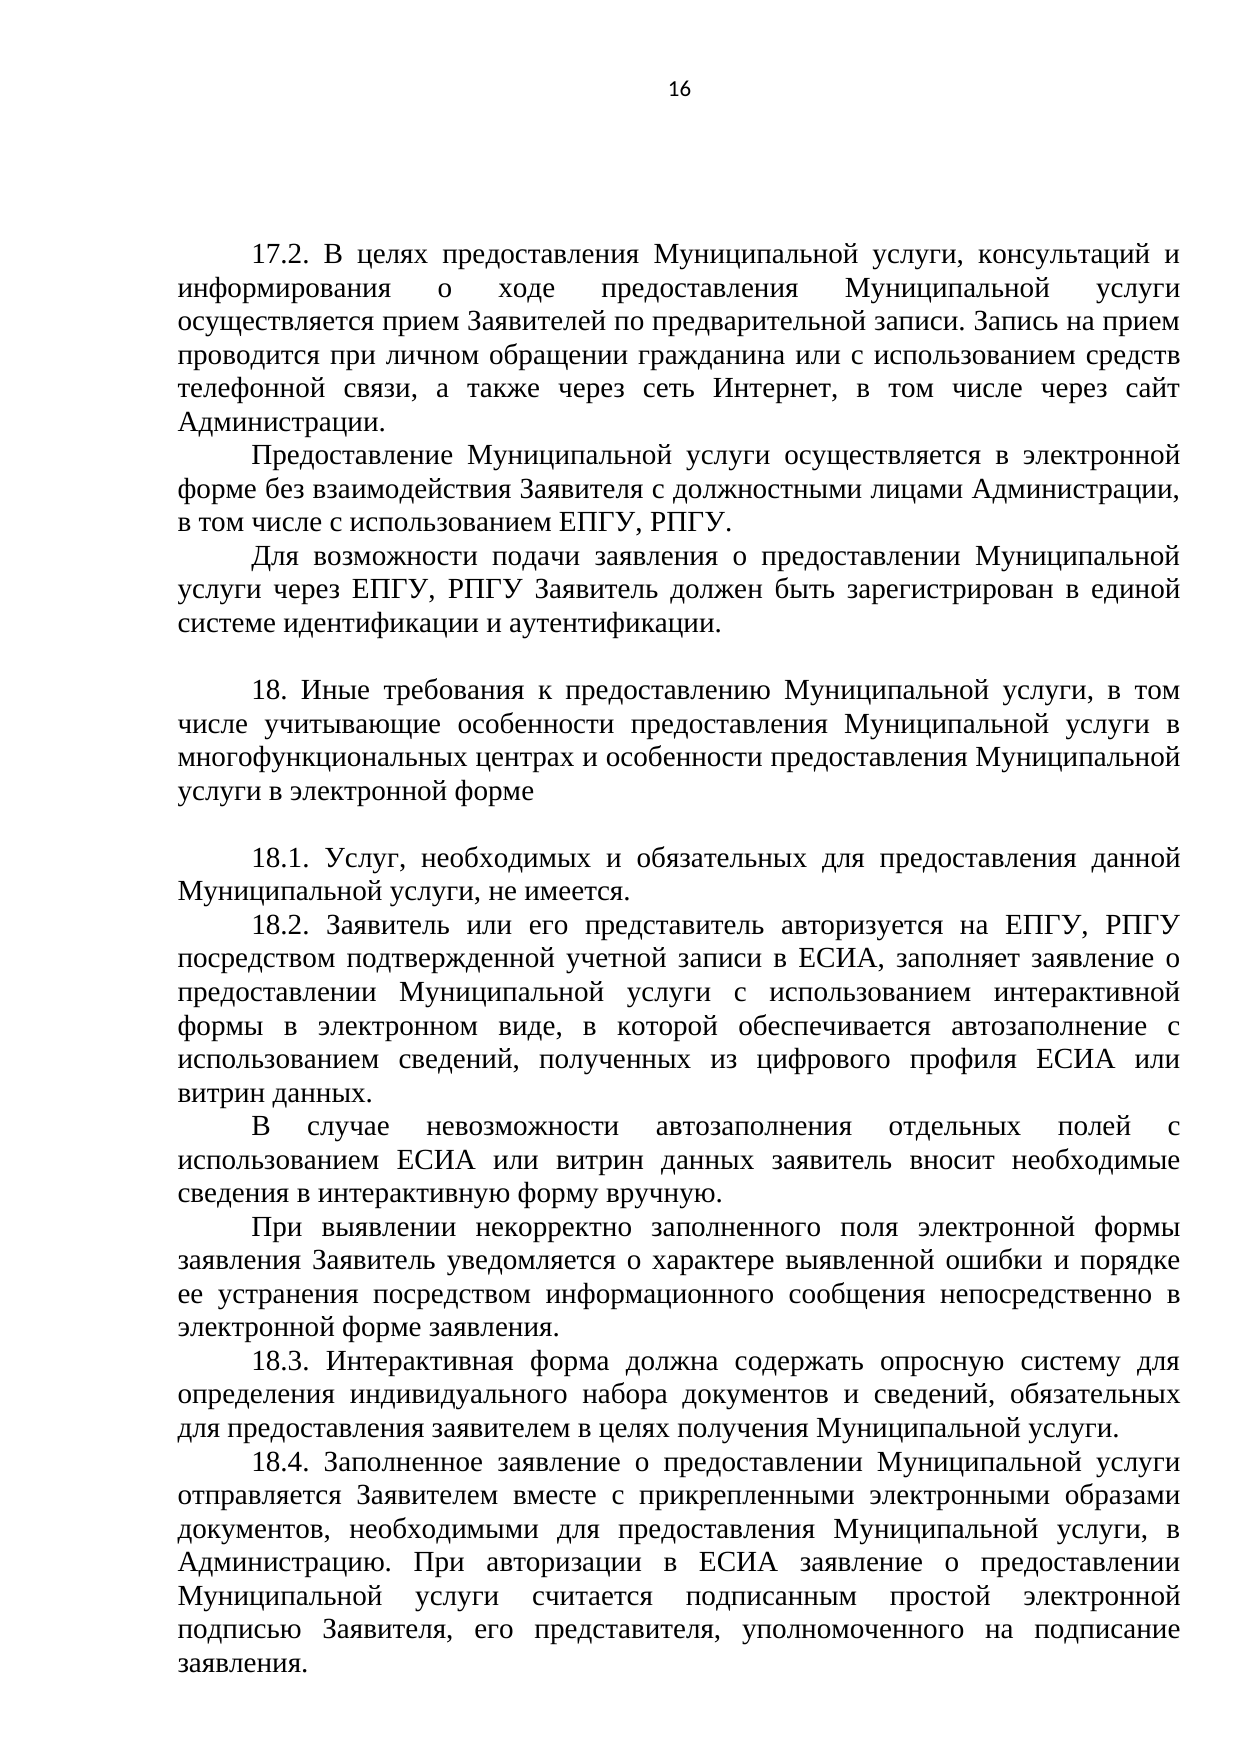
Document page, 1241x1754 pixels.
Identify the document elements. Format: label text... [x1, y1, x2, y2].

text Для возможности подачи заявления о предоставлении Муниципальной услуги через ЕПГУ, РПГУ Заявитель должен быть зарегистрирован в единой системе идентификации и аутентификации. [177, 538, 1181, 639]
text Предоставление Муниципальной услуги осуществляется в электронной форме без взаимодействия Заявителя с должностными лицами Администрации, в том числе с использованием ЕПГУ, РПГУ. [177, 437, 1181, 538]
text 18.4. Заполненное заявление о предоставлении Муниципальной услуги отправляется Заявителем вместе с прикрепленными электронными образами документов, необходимыми для предоставления Муниципальной услуги, в Администрацию. При авторизации в ЕСИА заявление о предоставлении Муниципальной услуги считается подписанным простой электронной подписью Заявителя, его представителя, уполномоченного на подписание заявления. [177, 1444, 1181, 1678]
text При выявлении некорректно заполненного поля электронной формы заявления Заявитель уведомляется о характере выявленной ошибки и порядке ее устранения посредством информационного сообщения непосредственно в электронной форме заявления. [177, 1209, 1181, 1343]
text 18.1. Услуг, необходимых и обязательных для предоставления данной Муниципальной услуги, не имеется. [177, 840, 1181, 907]
text 18. Иные требования к предоставлению Муниципальной услуги, в том числе учитывающие особенности предоставления Муниципальной услуги в многофункциональных центрах и особенности предоставления Муниципальной услуги в электронной форме [177, 672, 1181, 806]
text В случае невозможности автозаполнения отдельных полей с использованием ЕСИА или витрин данных заявитель вносит необходимые сведения в интерактивную форму вручную. [177, 1108, 1181, 1209]
text 17.2. В целях предоставления Муниципальной услуги, консультаций и информирования о ходе предоставления Муниципальной услуги осуществляется прием Заявителей по предварительной записи. Запись на прием проводится при личном обращении гражданина или с использованием средств телефонной связи, а также через сеть Интернет, в том числе через сайт Администрации. [177, 236, 1181, 437]
text 18.2. Заявитель или его представитель авторизуется на ЕПГУ, РПГУ посредством подтвержденной учетной записи в ЕСИА, заполняет заявление о предоставлении Муниципальной услуги с использованием интерактивной формы в электронном виде, в которой обеспечивается автозаполнение с использованием сведений, полученных из цифрового профиля ЕСИА или витрин данных. [177, 907, 1181, 1108]
text 18.3. Интерактивная форма должна содержать опросную систему для определения индивидуального набора документов и сведений, обязательных для предоставления заявителем в целях получения Муниципальной услуги. [177, 1343, 1181, 1444]
